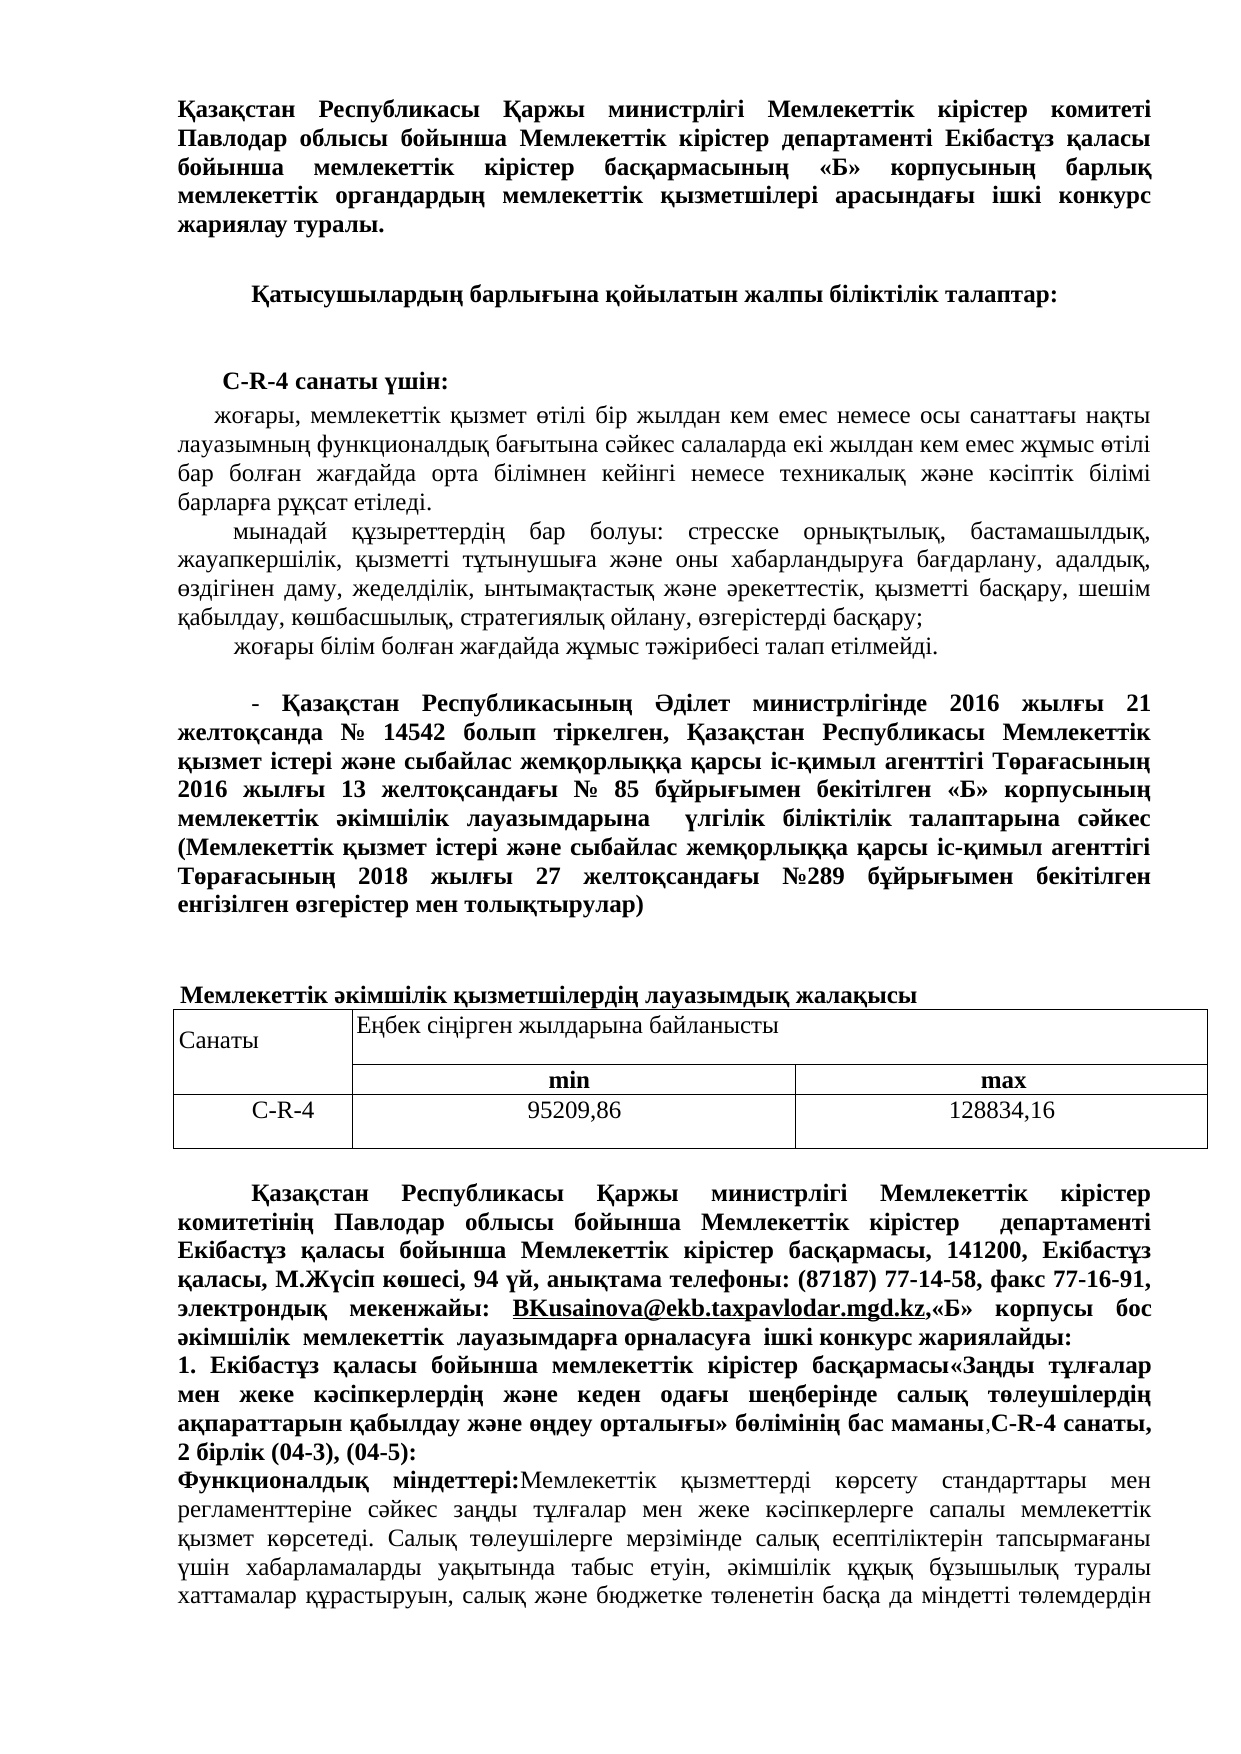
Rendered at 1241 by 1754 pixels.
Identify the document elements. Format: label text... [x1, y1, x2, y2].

text 1. Екібастұз қаласы бойынша мемлекеттік кірістер басқармасы«Заңды тұлғалар мен жеке кәсіпкерлердің және кеден одағы шеңберінде салық төлеушілердің ақпараттарын қабылдау және өңдеу орталығы» бөлімінің бас маманы,С-R-4 санаты, 2 бірлік (04-3), (04-5): [177, 1350, 1152, 1465]
text C-R-4 санаты үшін: [177, 366, 1152, 395]
table_cell 95209,86 [353, 1095, 795, 1148]
table_header Еңбек сіңірген жылдарына байланысты [353, 1010, 1207, 1064]
text жоғары білім болған жағдайда жұмыс тәжірибесі талап етілмейді. [177, 631, 1152, 659]
text Қазақстан Республикасы Қаржы министрлігі Мемлекеттік кірістер комитеті Павлодар облысы бойынша Мемлекеттік кірістер департаменті Екібастұз қаласы бойынша мемлекеттік кірістер басқармасының «Б» корпусының барлық мемлекеттік органдардың мемлекеттік қызметшілері арасындағы ішкі конкурс жариялау туралы. [177, 94, 1152, 238]
table_cell 128834,16 [796, 1095, 1207, 1148]
text Қатысушылардың барлығына қойылатын жалпы біліктілік талаптар: [177, 279, 1152, 308]
table_cell max [796, 1065, 1207, 1094]
text Қазақстан Республикасы Қаржы министрлігі Мемлекеттік кірістер комитетінің Павлодар облысы бойынша Мемлекеттік кірістер департаменті Екібастұз қаласы бойынша Мемлекеттік кірістер басқармасы, 141200, Екібастұз қаласы, М.Жүсіп көшесі, 94 үй, анықтама телефоны: (87187) 77-14-58, факс 77-16-91, электрондық мекенжайы: BKusainova@ekb.taxpavlodar.mgd.kz,«Б» корпусы бос әкімшілік мемлекеттік лауазымдарға орналасуға ішкі конкурс жариялайды: [177, 1178, 1152, 1350]
text Мемлекеттік әкімшілік қызметшілердің лауазымдық жалақысы [31, 981, 1124, 1009]
text мынадай құзыреттердің бар болуы: стресске орнықтылық, бастамашылдық, жауапкершілік, қызметті тұтынушыға және оны хабарландыруға бағдарлану, адалдық, өздігінен даму, жеделділік, ынтымақтастық және әрекеттестік, қызметті басқару, шешім қабылдау, көшбасшылық, стратегиялық ойлану, өзгерістерді басқару; [177, 516, 1152, 631]
table_cell min [353, 1065, 795, 1094]
table_cell С-R-4 [174, 1095, 352, 1148]
text - Қазақстан Республикасының Әділет министрлігінде 2016 жылғы 21 желтоқсанда № 14542 болып тіркелген, Қазақстан Республикасы Мемлекеттік қызмет істері және сыбайлас жемқорлыққа қарсы іс-қимыл агенттігі Төрағасының 2016 жылғы 13 желтоқсандағы № 85 бұйрығымен бекітілген «Б» корпусының мемлекеттік әкімшілік лауазымдарына үлгілік біліктілік талаптарына сәйкес (Мемлекеттік қызмет істері және сыбайлас жемқорлыққа қарсы іс-қимыл агенттігі Төрағасының 2018 жылғы 27 желтоқсандағы №289 бұйрығымен бекітілген енгізілген өзгерістер мен толықтырулар) [177, 688, 1152, 918]
table_header Санаты [174, 1010, 352, 1094]
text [177, 1465, 1152, 1609]
text жоғары, мемлекеттік қызмет өтілі бір жылдан кем емес немесе осы санаттағы нақты лауазымның функционалдық бағытына сәйкес салаларда екі жылдан кем емес жұмыс өтілі бар болған жағдайда орта білімнен кейінгі немесе техникалық және кәсіптік білімі барларға рұқсат етіледі. [177, 399, 1152, 516]
